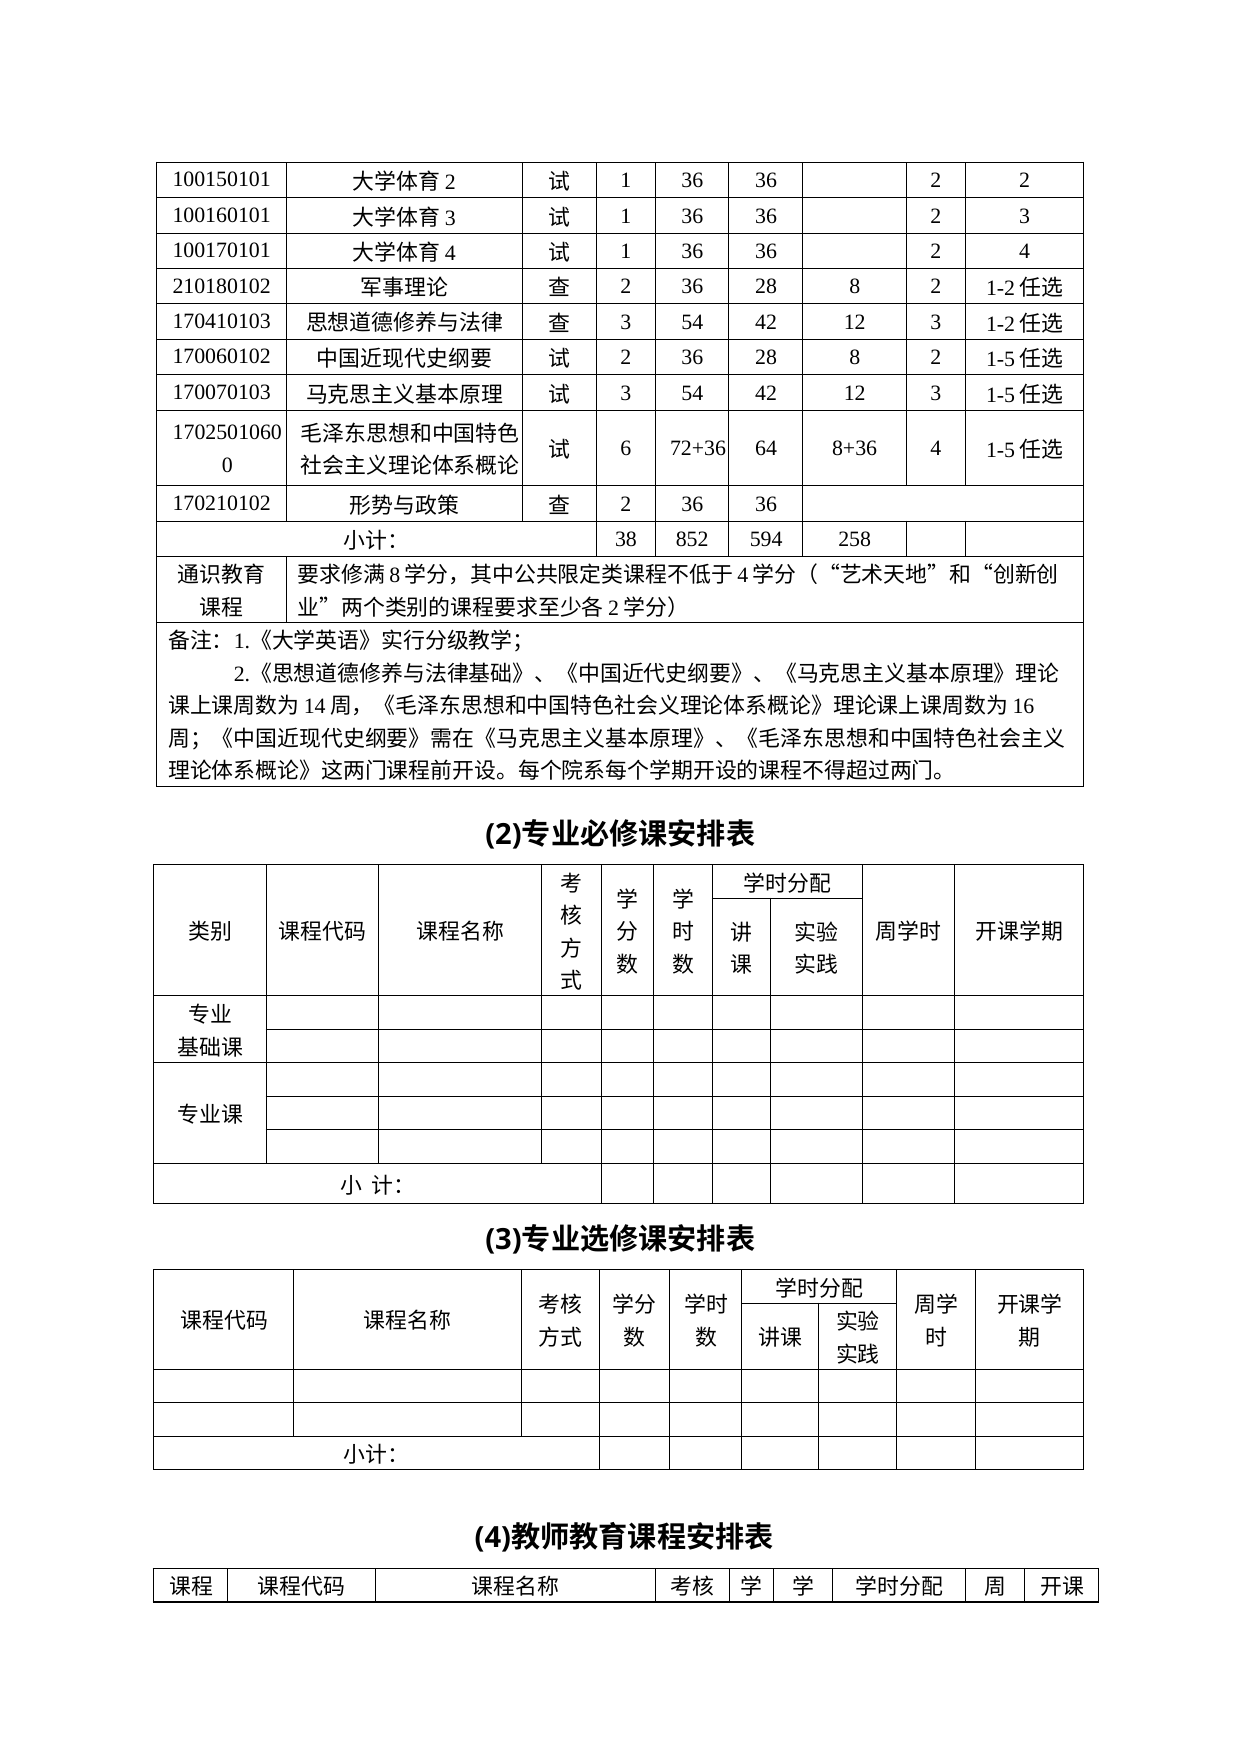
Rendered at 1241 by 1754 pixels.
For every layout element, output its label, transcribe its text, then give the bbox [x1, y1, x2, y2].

table_cell 试 [523, 234, 596, 268]
table_cell [379, 1097, 541, 1129]
table_cell 毛泽东思想和中国特色社会主义理论体系概论 [287, 411, 522, 485]
table_cell 讲课 [713, 899, 770, 995]
table_cell [713, 996, 770, 1029]
table_cell 10016010100 [157, 198, 286, 232]
table_cell 4 [907, 411, 965, 485]
text (3)专业选修课安排表 [153, 1204, 1087, 1269]
table_cell 2 [907, 198, 965, 232]
table_cell 8 [803, 340, 906, 374]
table_cell 6 [597, 411, 655, 485]
table_cell [771, 1030, 862, 1062]
table_cell 17021010200 [157, 486, 286, 521]
table_cell 思想道德修养与法律基础 [287, 304, 522, 339]
table_cell [542, 1030, 601, 1062]
table_cell 17007010300 [157, 375, 286, 409]
table_cell 要求修满8学分，其中公共限定类课程不低于4学分（“艺术天地”和“创新创业”两个类别的课程要求至少各2学分） [287, 557, 1083, 622]
table_cell 36 [729, 486, 802, 521]
table_cell [713, 1130, 770, 1163]
table_cell [771, 1164, 862, 1203]
table_cell [294, 1403, 521, 1436]
table_cell [819, 1437, 896, 1469]
table_header 学时数 [654, 865, 712, 995]
table_cell 10015010100 [157, 163, 286, 197]
table_cell [742, 1403, 818, 1436]
table_cell [542, 996, 601, 1029]
table_cell [154, 1370, 293, 1402]
table_header 学时数 [774, 1569, 832, 1601]
table_cell 备注：1.《大学英语》实行分级教学； 2.《思想道德修养与法律基础》、《中国近代史纲要》、《马克思主义基本原理》理论课上课周数为14周，《毛泽东思想和中国特色社会义理论体系概论》理论课上课周数为16周；《中国近现代史纲要》需在《马克思主义基本原理》、《毛泽东思想和中国特色社会主义理论体系概论》这两门课程前开设。每个院系每个学期开设的课程不得超过两门。 [157, 623, 1083, 786]
table_cell 1-5任选 [966, 411, 1083, 485]
table_cell 3 [597, 304, 655, 339]
table_cell 大学体育4 [287, 234, 522, 268]
table_cell [602, 996, 653, 1029]
table_header 周学时 [966, 1569, 1024, 1601]
table_cell [602, 1030, 653, 1062]
table_cell [522, 1403, 599, 1436]
table_cell [955, 1164, 1083, 1203]
table_header 学分数 [730, 1569, 773, 1601]
table_header 课程代码 [154, 1270, 293, 1369]
table_cell 38 [597, 522, 655, 556]
table_cell [863, 1130, 954, 1163]
table_cell [154, 1403, 293, 1436]
table_cell [713, 1164, 770, 1203]
table_cell 258 [803, 522, 906, 556]
table_header 学分数 [602, 865, 653, 995]
table_cell [294, 1370, 521, 1402]
table_cell [976, 1437, 1083, 1469]
table_header 学时分配 [742, 1270, 896, 1303]
table_cell [907, 522, 965, 556]
table_cell [742, 1370, 818, 1402]
table_cell 军事理论 [287, 269, 522, 303]
table_header 考核方式 [656, 1569, 729, 1601]
table_cell 42 [729, 375, 802, 409]
table_cell [966, 522, 1083, 556]
table_cell [955, 1130, 1083, 1163]
table_header 课程代码 [267, 865, 378, 995]
table_cell 36 [729, 163, 802, 197]
text (4)教师教育课程安排表 [153, 1503, 1087, 1568]
table_header 课程性质 [154, 1569, 227, 1601]
table_cell [863, 1030, 954, 1062]
table_cell [771, 1097, 862, 1129]
table_cell 中国近现代史纲要 [287, 340, 522, 374]
table_cell [522, 1370, 599, 1402]
table_cell [542, 1097, 601, 1129]
table_cell [803, 163, 906, 197]
table_header 开课学期 [955, 865, 1083, 995]
table_cell [267, 1063, 378, 1096]
table_header 周学时 [897, 1270, 975, 1369]
table_cell 2 [907, 340, 965, 374]
table_cell [542, 1130, 601, 1163]
table_cell 28 [729, 269, 802, 303]
table_cell 4 [966, 234, 1083, 268]
table_cell [771, 996, 862, 1029]
table_cell [863, 1164, 954, 1203]
table_cell 形势与政策 [287, 486, 522, 521]
table_cell 2 [907, 269, 965, 303]
table_cell [654, 1030, 712, 1062]
table_cell 1-2任选 [966, 304, 1083, 339]
table_header 课程名称 [376, 1569, 655, 1601]
table_cell 3 [907, 375, 965, 409]
table_cell 讲课 [742, 1304, 818, 1369]
table_cell [542, 1063, 601, 1096]
table_cell 专业课 [154, 1063, 266, 1163]
table_cell [976, 1403, 1083, 1436]
table_cell 36 [656, 163, 728, 197]
table_cell 3 [597, 375, 655, 409]
table_cell [267, 1130, 378, 1163]
table_cell 42 [729, 304, 802, 339]
table_cell [897, 1437, 975, 1469]
table_header 考核方式 [522, 1270, 599, 1369]
table_cell 64 [729, 411, 802, 485]
table_cell [379, 996, 541, 1029]
table_cell [955, 996, 1083, 1029]
table_cell 马克思主义基本原理 [287, 375, 522, 409]
table_cell 2 [907, 163, 965, 197]
table_cell [654, 1097, 712, 1129]
table_header 开课学期 [976, 1270, 1083, 1369]
table_cell 大学体育2 [287, 163, 522, 197]
table_cell 54 [656, 304, 728, 339]
table_cell 1 [597, 163, 655, 197]
table_cell [863, 1097, 954, 1129]
table_cell [803, 234, 906, 268]
table_cell 36 [656, 269, 728, 303]
table_cell 试 [523, 163, 596, 197]
table_header 学时分配 [833, 1569, 965, 1601]
table_cell 594 [729, 522, 802, 556]
table_cell 试 [523, 198, 596, 232]
table_cell 36 [656, 198, 728, 232]
table_cell 17006010200 [157, 340, 286, 374]
table_cell 小计： [154, 1437, 599, 1469]
table_cell 8+36 [803, 411, 906, 485]
table_cell [267, 1097, 378, 1129]
table_header 课程代码 [228, 1569, 375, 1601]
table_cell [955, 1097, 1083, 1129]
table_cell 实验 实践 [771, 899, 862, 995]
table_cell 查 [523, 269, 596, 303]
table_cell [379, 1063, 541, 1096]
table_header 课程名称 [379, 865, 541, 995]
table_cell 查 [523, 304, 596, 339]
table_cell 12 [803, 375, 906, 409]
table_cell [713, 1097, 770, 1129]
table_cell [897, 1370, 975, 1402]
table_cell [600, 1370, 669, 1402]
table_cell [742, 1437, 818, 1469]
table_cell [771, 1063, 862, 1096]
table_cell [670, 1370, 741, 1402]
table_cell [602, 1097, 653, 1129]
table_cell 查 [523, 486, 596, 521]
table_cell [955, 1030, 1083, 1062]
table_cell 1 [597, 198, 655, 232]
table_cell 36 [729, 198, 802, 232]
table_cell 17041010300 [157, 304, 286, 339]
table_cell [803, 198, 906, 232]
table_cell 3 [966, 198, 1083, 232]
table_cell 852 [656, 522, 728, 556]
table_header 考核方式 [542, 865, 601, 995]
table_cell [602, 1164, 653, 1203]
table_cell [863, 1063, 954, 1096]
table_cell [602, 1063, 653, 1096]
table_cell 2 [966, 163, 1083, 197]
table_cell 36 [656, 486, 728, 521]
table_cell 通识教育 课程 [157, 557, 286, 622]
text (2)专业必修课安排表 [153, 799, 1087, 864]
table_cell 1-5任选 [966, 340, 1083, 374]
table_header 开课 学期 [1025, 1569, 1098, 1601]
table_cell [267, 1030, 378, 1062]
table_cell [670, 1437, 741, 1469]
table_cell 2 [597, 486, 655, 521]
table_cell 2 [907, 234, 965, 268]
table_cell [819, 1403, 896, 1436]
table_cell 10017010100 [157, 234, 286, 268]
table_cell 17025010600 [157, 411, 286, 485]
table_cell [654, 996, 712, 1029]
table_header 类别 [154, 865, 266, 995]
table_cell [602, 1130, 653, 1163]
table_cell 12 [803, 304, 906, 339]
table_cell 72+36 [656, 411, 728, 485]
table_cell 54 [656, 375, 728, 409]
table_cell 大学体育3 [287, 198, 522, 232]
table_cell [713, 1063, 770, 1096]
table_cell 实验 实践 [819, 1304, 896, 1369]
table_header 课程名称 [294, 1270, 521, 1369]
table_cell 1-2任选 [966, 269, 1083, 303]
table_cell [955, 1063, 1083, 1096]
table_cell 21018010200 [157, 269, 286, 303]
table_cell [976, 1370, 1083, 1402]
table_cell 1-5任选 [966, 375, 1083, 409]
table_cell [654, 1063, 712, 1096]
table_cell 2 [597, 340, 655, 374]
table_cell 36 [656, 234, 728, 268]
table_cell [654, 1164, 712, 1203]
table_cell 小计： [157, 522, 596, 556]
table_cell 小 计： [154, 1164, 601, 1203]
table_cell 2 [597, 269, 655, 303]
table_cell [819, 1370, 896, 1402]
table_cell 8 [803, 269, 906, 303]
table_cell 1 [597, 234, 655, 268]
table_cell [771, 1130, 862, 1163]
table_header 学分数 [600, 1270, 669, 1369]
table_cell 试 [523, 340, 596, 374]
table_cell [863, 996, 954, 1029]
table_cell 28 [729, 340, 802, 374]
table_cell [379, 1130, 541, 1163]
table_cell [670, 1403, 741, 1436]
table_header 周学时 [863, 865, 954, 995]
table_cell 试 [523, 375, 596, 409]
table_cell [379, 1030, 541, 1062]
table_cell [713, 1030, 770, 1062]
table_cell 3 [907, 304, 965, 339]
table_cell [897, 1403, 975, 1436]
table_cell [600, 1437, 669, 1469]
table_header 学时数 [670, 1270, 741, 1369]
table_cell [267, 996, 378, 1029]
table_cell 36 [729, 234, 802, 268]
table_header 学时分配 [713, 865, 862, 898]
table_cell 试 [523, 411, 596, 485]
table_cell [803, 486, 1083, 521]
table_cell [654, 1130, 712, 1163]
table_cell 专业 基础课 [154, 996, 266, 1062]
table_cell [600, 1403, 669, 1436]
table_cell 36 [656, 340, 728, 374]
